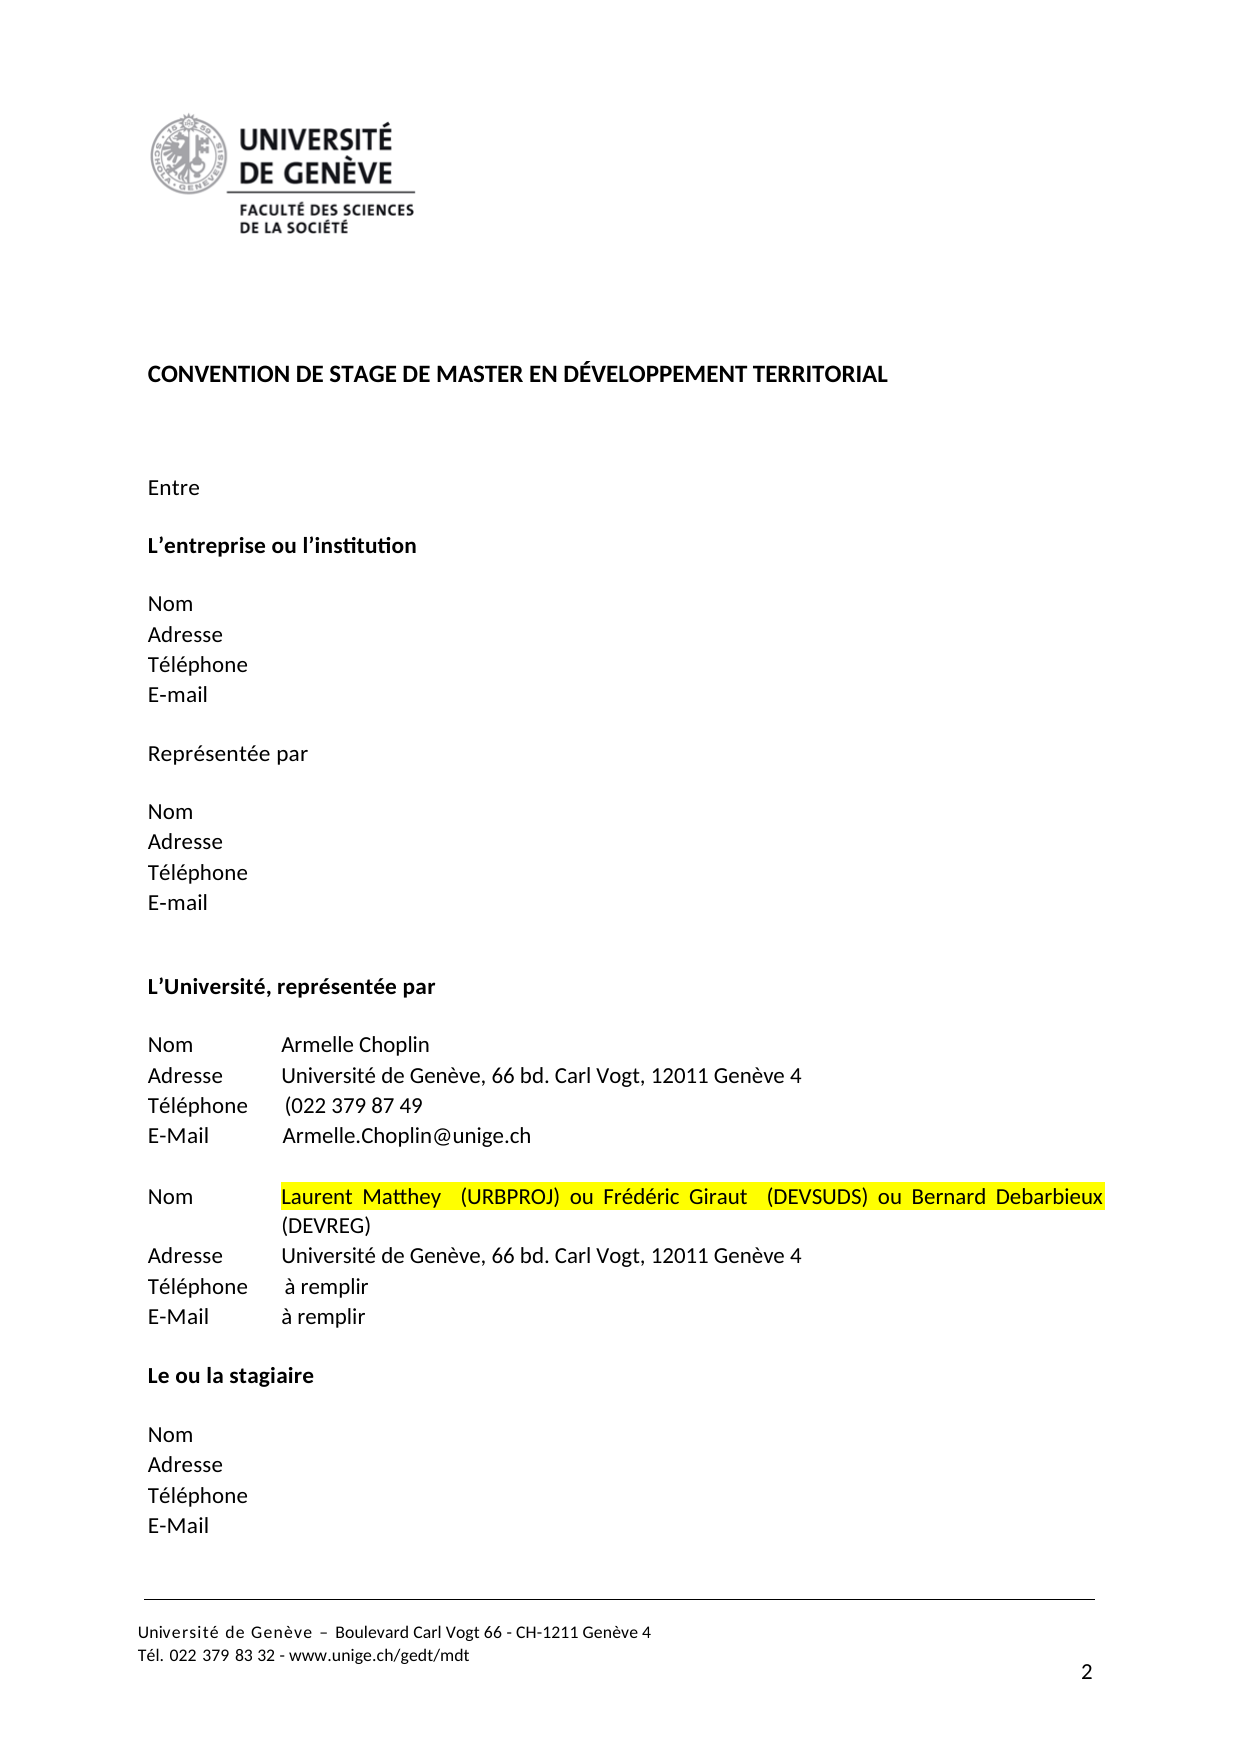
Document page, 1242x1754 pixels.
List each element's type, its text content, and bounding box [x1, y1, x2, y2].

text Représentée par [148, 739, 314, 767]
text Nom [148, 797, 1105, 825]
text Entre [148, 473, 215, 501]
text Téléphone [148, 858, 1105, 886]
text L’entreprise ou l’institution [148, 531, 419, 559]
text E‐mail [148, 680, 1105, 708]
text Téléphone [148, 1481, 1105, 1509]
text Nom Armelle Choplin [148, 1031, 1105, 1058]
text L’Université, représentée par [148, 972, 442, 1000]
text Adresse Université de Genève, 66 bd. Carl Vogt, 12011 Genève 4 [148, 1061, 1105, 1089]
text Adresse [148, 1451, 1105, 1478]
text E-Mail à remplir [133, 1302, 1105, 1330]
text Téléphone à remplir [133, 1272, 1105, 1300]
text E‐mail [148, 888, 1105, 916]
text Téléphone [148, 650, 1105, 678]
text Adresse Université de Genève, 66 bd. Carl Vogt, 12011 Genève 4 [148, 1241, 1105, 1269]
text E-Mail [148, 1511, 1105, 1539]
text Adresse [148, 827, 1105, 856]
text Adresse [148, 620, 1105, 648]
text Le ou la stagiaire [148, 1362, 319, 1390]
picture [139, 93, 431, 252]
text E-Mail Armelle.Choplin@unige.ch [133, 1121, 1105, 1149]
text Téléphone (022 379 87 49 [133, 1091, 1105, 1119]
text Nom [148, 589, 1105, 617]
text Nom Laurent Matthey (URBPROJ) ou Frédéric Giraut (DEVSUDS) ou Bernard Debarbieux (DEVREG) [148, 1182, 1105, 1239]
text Nom [148, 1420, 1105, 1448]
text CONVENTION DE STAGE DE MASTER EN DÉVELOPPEMENT TERRITORIAL [148, 359, 900, 389]
